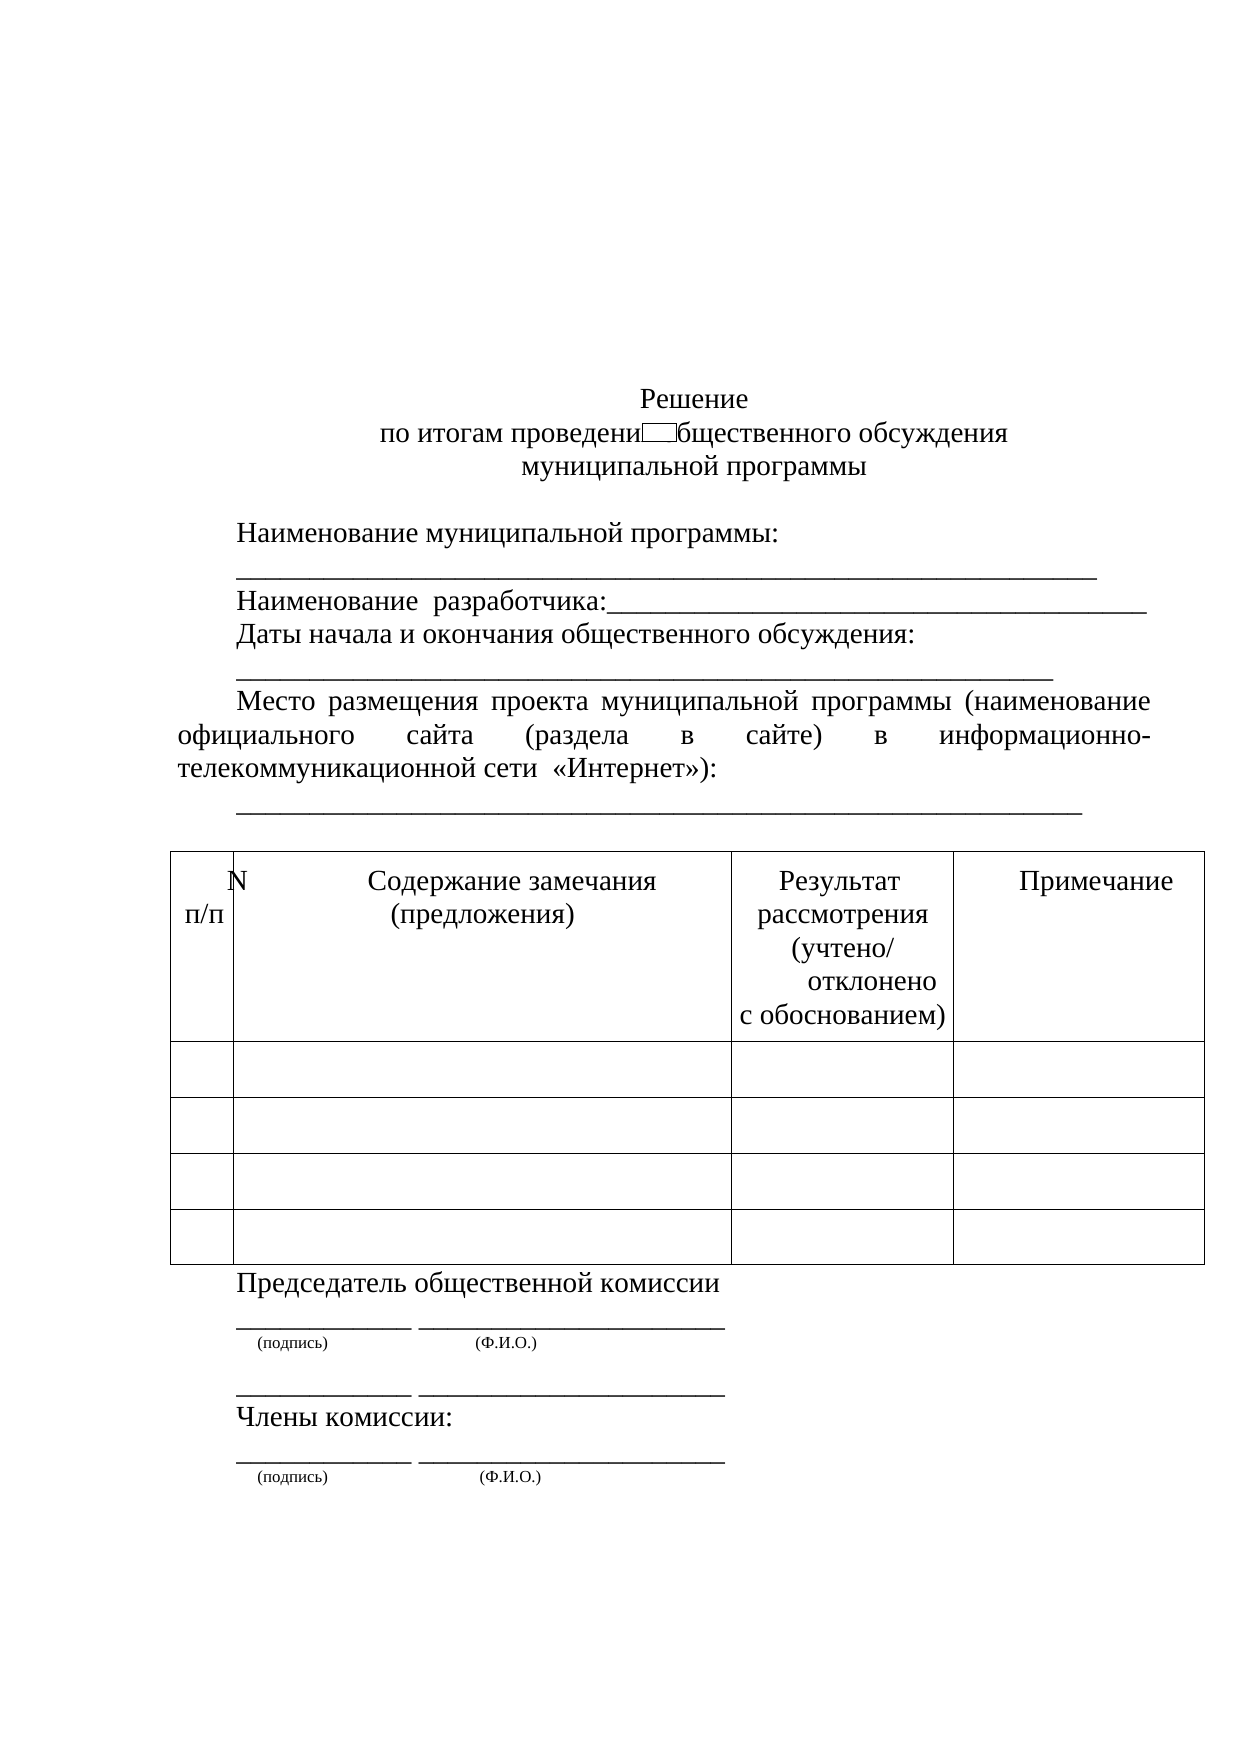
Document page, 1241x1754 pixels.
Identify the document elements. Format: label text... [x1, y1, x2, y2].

text Место размещения проекта муниципальной программы (наименование официального сайта (раздела в сайте) в информационно-телекоммуникационной сети «Интернет»): [177, 683, 1152, 784]
text по итогам проведения общественного обсуждения [177, 415, 1152, 448]
text муниципальной программы [177, 448, 1152, 482]
table_cell [171, 1210, 233, 1264]
text ________________________________________________________ [177, 650, 1152, 683]
text ___________________________________________________________ [177, 549, 1152, 583]
text (подпись) (Ф.И.О.) [177, 1467, 1152, 1500]
text Решение [177, 381, 1152, 415]
table_cell [954, 1098, 1204, 1153]
table_header Результат рассмотрения (учтено/ отклонено с обоснованием) [732, 852, 953, 1041]
table_cell [171, 1154, 233, 1208]
text Председатель общественной комиссии [177, 1265, 1152, 1299]
table_cell [732, 1154, 953, 1208]
table_cell [732, 1210, 953, 1264]
table_cell [954, 1042, 1204, 1097]
text ____________ _____________________ [177, 1433, 1152, 1467]
table_cell [732, 1098, 953, 1153]
text Даты начала и окончания общественного обсуждения: [177, 616, 1152, 650]
table_header N п/п [171, 852, 233, 1041]
text ____________ _____________________ [177, 1299, 1152, 1332]
table_header Примечание [954, 852, 1204, 1041]
text ____________ _____________________ [177, 1366, 1152, 1399]
table_cell [954, 1154, 1204, 1208]
table_cell [732, 1042, 953, 1097]
table_cell [234, 1210, 731, 1264]
table_cell [954, 1210, 1204, 1264]
text Наименование разработчика:_____________________________________ [177, 583, 1152, 616]
table_cell [234, 1154, 731, 1208]
text (подпись) (Ф.И.О.) [177, 1332, 1152, 1366]
table_cell [234, 1042, 731, 1097]
table_cell [234, 1098, 731, 1153]
table_header Содержание замечания (предложения) [234, 852, 731, 1041]
text __________________________________________________________ [177, 784, 1152, 817]
text Члены комиссии: [177, 1399, 1152, 1433]
text Наименование муниципальной программы: [177, 516, 1152, 549]
table_cell [171, 1042, 233, 1097]
table_cell [171, 1098, 233, 1153]
